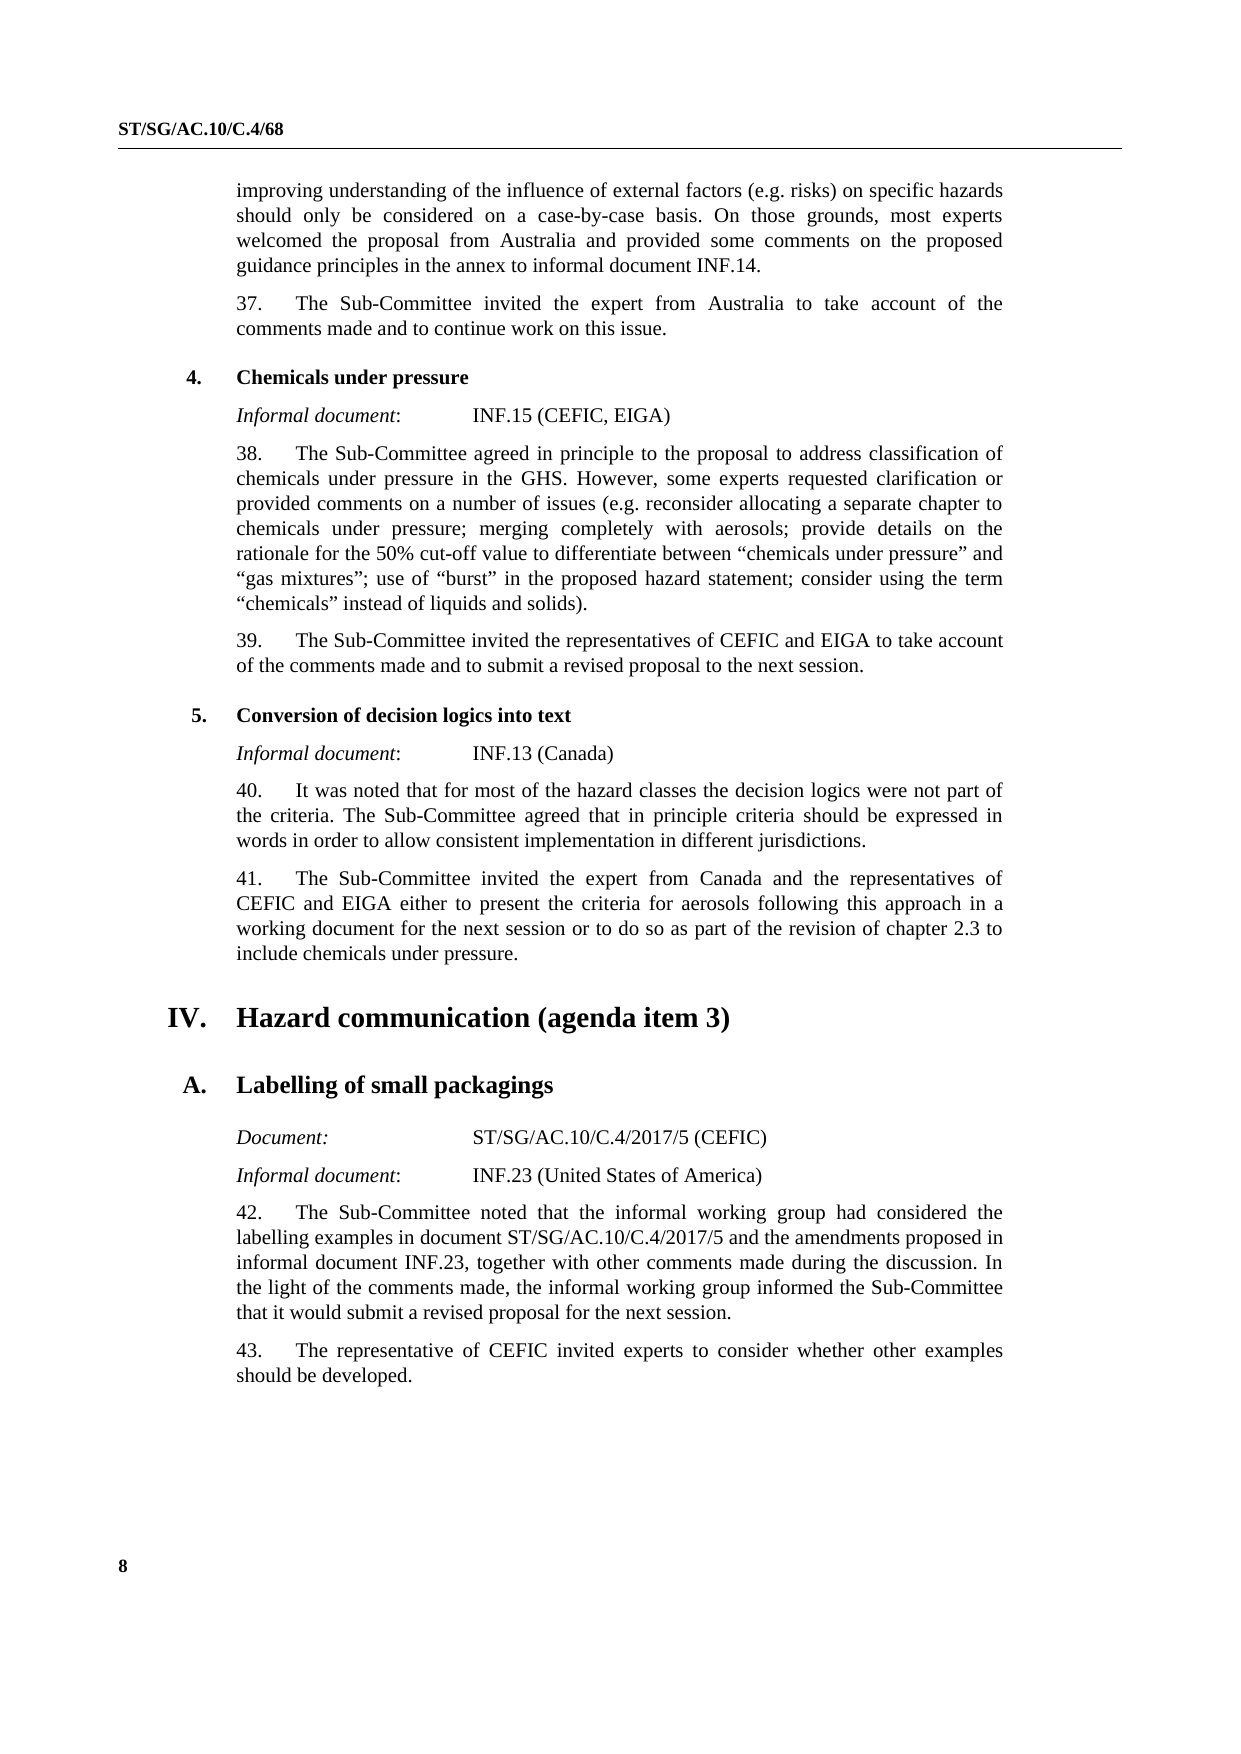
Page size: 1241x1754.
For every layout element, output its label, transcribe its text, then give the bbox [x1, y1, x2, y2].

text 39. The Sub-Committee invited the representatives of CEFIC and EIGA to take account of the comments made and to submit a revised proposal to the next session. [236, 627, 1004, 677]
text 42. The Sub-Committee noted that the informal working group had considered the labelling examples in document ST/SG/AC.10/C.4/2017/5 and the amendments proposed in informal document INF.23, together with other comments made during the discussion. In the light of the comments made, the informal working group informed the Sub-Committee that it would submit a revised proposal for the next session. [236, 1199, 1004, 1324]
text 4. Chemicals under pressure [118, 365, 1004, 390]
text 43. The representative of CEFIC invited experts to consider whether other examples should be developed. [236, 1337, 1004, 1387]
text 5. Conversion of decision logics into text [118, 702, 1004, 727]
text Informal document: INF.13 (Canada) [236, 740, 1004, 765]
text IV. Hazard communication (agenda item 3) [118, 1002, 1004, 1033]
text Informal document: INF.15 (CEFIC, EIGA) [236, 402, 1004, 427]
text Document: ST/SG/AC.10/C.4/2017/5 (CEFIC) [236, 1124, 1004, 1149]
text 38. The Sub-Committee agreed in principle to the proposal to address classification of chemicals under pressure in the GHS. However, some experts requested clarification or provided comments on a number of issues (e.g. reconsider allocating a separate chapter to chemicals under pressure; merging completely with aerosols; provide details on the rationale for the 50% cut-off value to differentiate between “chemicals under pressure” and “gas mixtures”; use of “burst” in the proposed hazard statement; consider using the term “chemicals” instead of liquids and solids). [236, 440, 1004, 615]
text 40. It was noted that for most of the hazard classes the decision logics were not part of the criteria. The Sub-Committee agreed that in principle criteria should be expressed in words in order to allow consistent implementation in different jurisdictions. [236, 777, 1004, 852]
text Informal document: INF.23 (United States of America) [236, 1162, 1004, 1187]
text 37. The Sub-Committee invited the expert from Australia to take account of the comments made and to continue work on this issue. [236, 290, 1004, 340]
text A. Labelling of small packagings [118, 1071, 1004, 1099]
text 41. The Sub-Committee invited the expert from Canada and the representatives of CEFIC and EIGA either to present the criteria for aerosols following this approach in a working document for the next session or to do so as part of the revision of chapter 2.3 to include chemicals under pressure. [236, 865, 1004, 965]
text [236, 177, 1004, 277]
